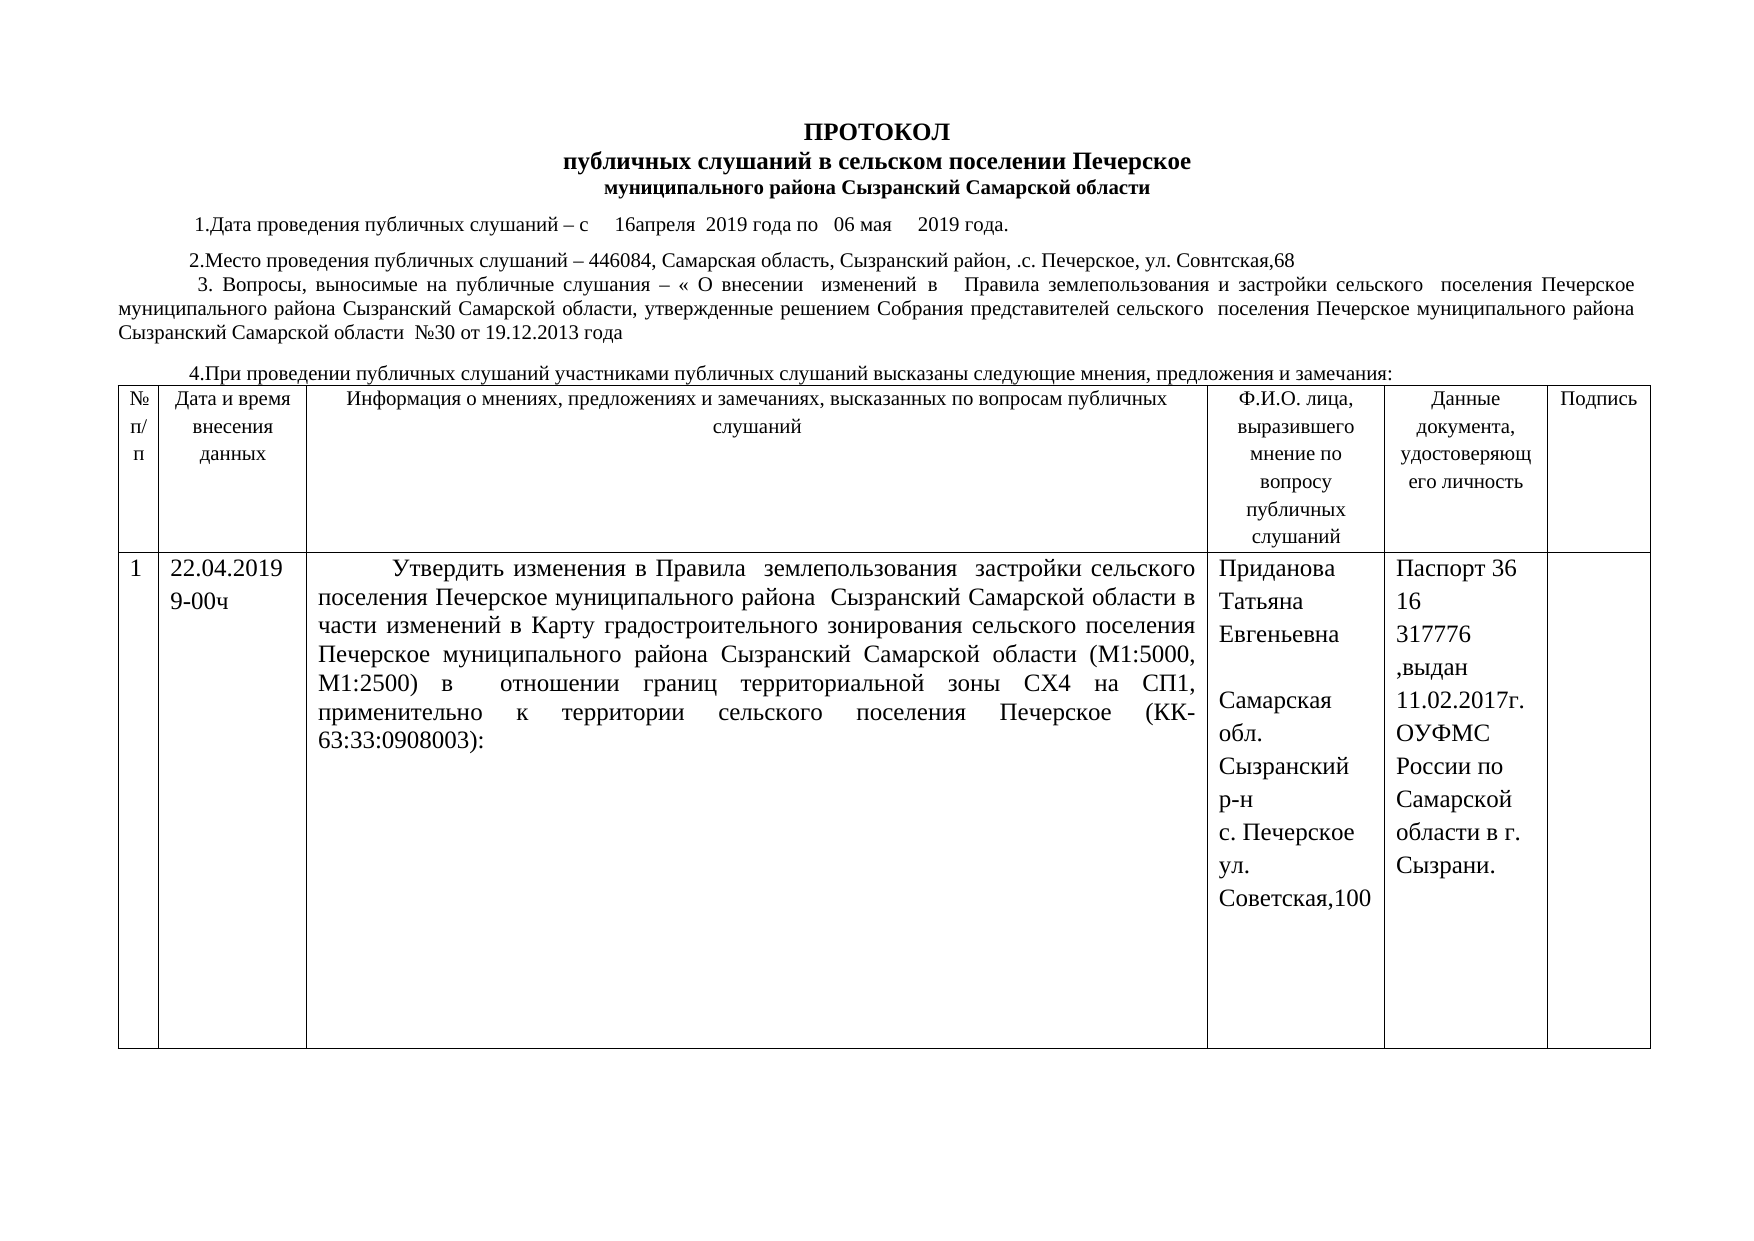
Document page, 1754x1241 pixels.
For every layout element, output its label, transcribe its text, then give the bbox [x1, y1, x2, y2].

table_cell 1 2 [119, 553, 158, 1048]
text 3. Вопросы, выносимые на публичные слушания – « О внесении изменений в Правила землепользования и застройки сельского поселения Печерское муниципального района Сызранский Самарской области, утвержденные решением Собрания представителей сельского поселения Печерское муниципального района Сызранский Самарской области №30 от 19.12.2013 года [118, 272, 1636, 344]
table_header Подпись [1548, 386, 1650, 552]
table_header Дата и время внесения данных [159, 386, 306, 552]
text 4.При проведении публичных слушаний участниками публичных слушаний высказаны следующие мнения, предложения и замечания: [118, 361, 1636, 385]
text муниципального района Сызранский Самарской области [118, 175, 1636, 199]
text ПРОТОКОЛ [118, 117, 1636, 146]
table_header Данные документа, удостоверяющего личность [1385, 386, 1547, 552]
table_cell [1548, 553, 1650, 1048]
table_header Ф.И.О. лица, выразившего мнение по вопросу публичных слушаний [1208, 386, 1384, 552]
text публичных слушаний в сельском поселении Печерское [118, 146, 1636, 175]
table_header Информация о мнениях, предложениях и замечаниях, высказанных по вопросам публичных слушаний [307, 386, 1207, 552]
text 2.Место проведения публичных слушаний – 446084, Самарская область, Сызранский район, .с. Печерское, ул. Совнтская,68 [118, 248, 1636, 272]
text 1.Дата проведения публичных слушаний – с 16апреля 2019 года по 06 мая 2019 года. [118, 211, 1636, 236]
table_cell 22.04.2019 9-00ч 30.04.2019 10.15ч [159, 553, 306, 1048]
table_header № п/п [119, 386, 158, 552]
